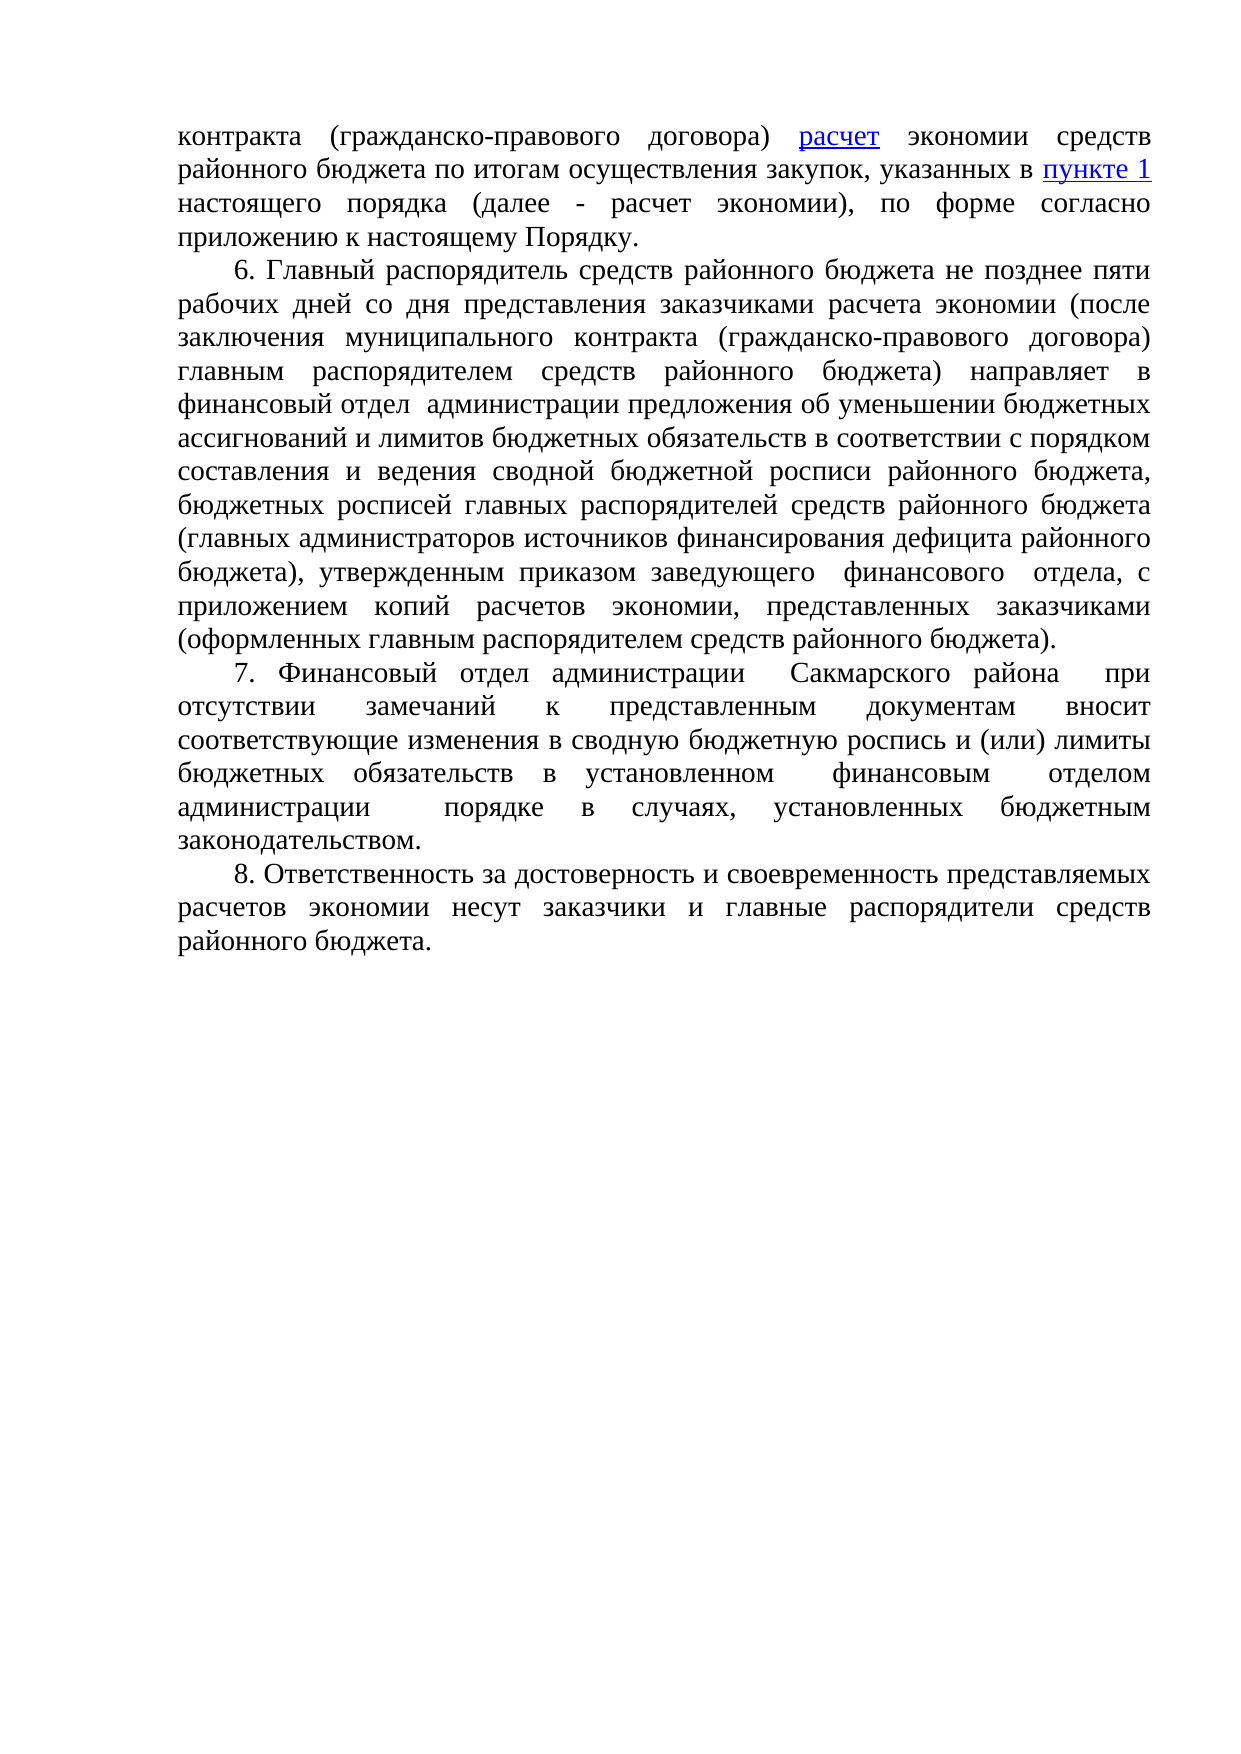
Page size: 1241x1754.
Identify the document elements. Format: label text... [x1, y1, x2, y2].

text 8. Ответственность за достоверность и своевременность представляемых расчетов экономии несут заказчики и главные распорядители средств районного бюджета. [177, 856, 1152, 957]
text 7. Финансовый отдел администрации Сакмарского района при отсутствии замечаний к представленным документам вносит соответствующие изменения в сводную бюджетную роспись и (или) лимиты бюджетных обязательств в установленном финансовым отделом администрации порядке в случаях, установленных бюджетным законодательством. [177, 655, 1152, 856]
text 6. Главный распорядитель средств районного бюджета не позднее пяти рабочих дней со дня представления заказчиками расчета экономии (после заключения муниципального контракта (гражданско-правового договора) главным распорядителем средств районного бюджета) направляет в финансовый отдел администрации предложения об уменьшении бюджетных ассигнований и лимитов бюджетных обязательств в соответствии с порядком составления и ведения сводной бюджетной росписи районного бюджета, бюджетных росписей главных распорядителей средств районного бюджета (главных администраторов источников финансирования дефицита районного бюджета), утвержденным приказом заведующего финансового отдела, с приложением копий расчетов экономии, представленных заказчиками (оформленных главным распорядителем средств районного бюджета). [177, 252, 1152, 655]
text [177, 118, 1152, 252]
